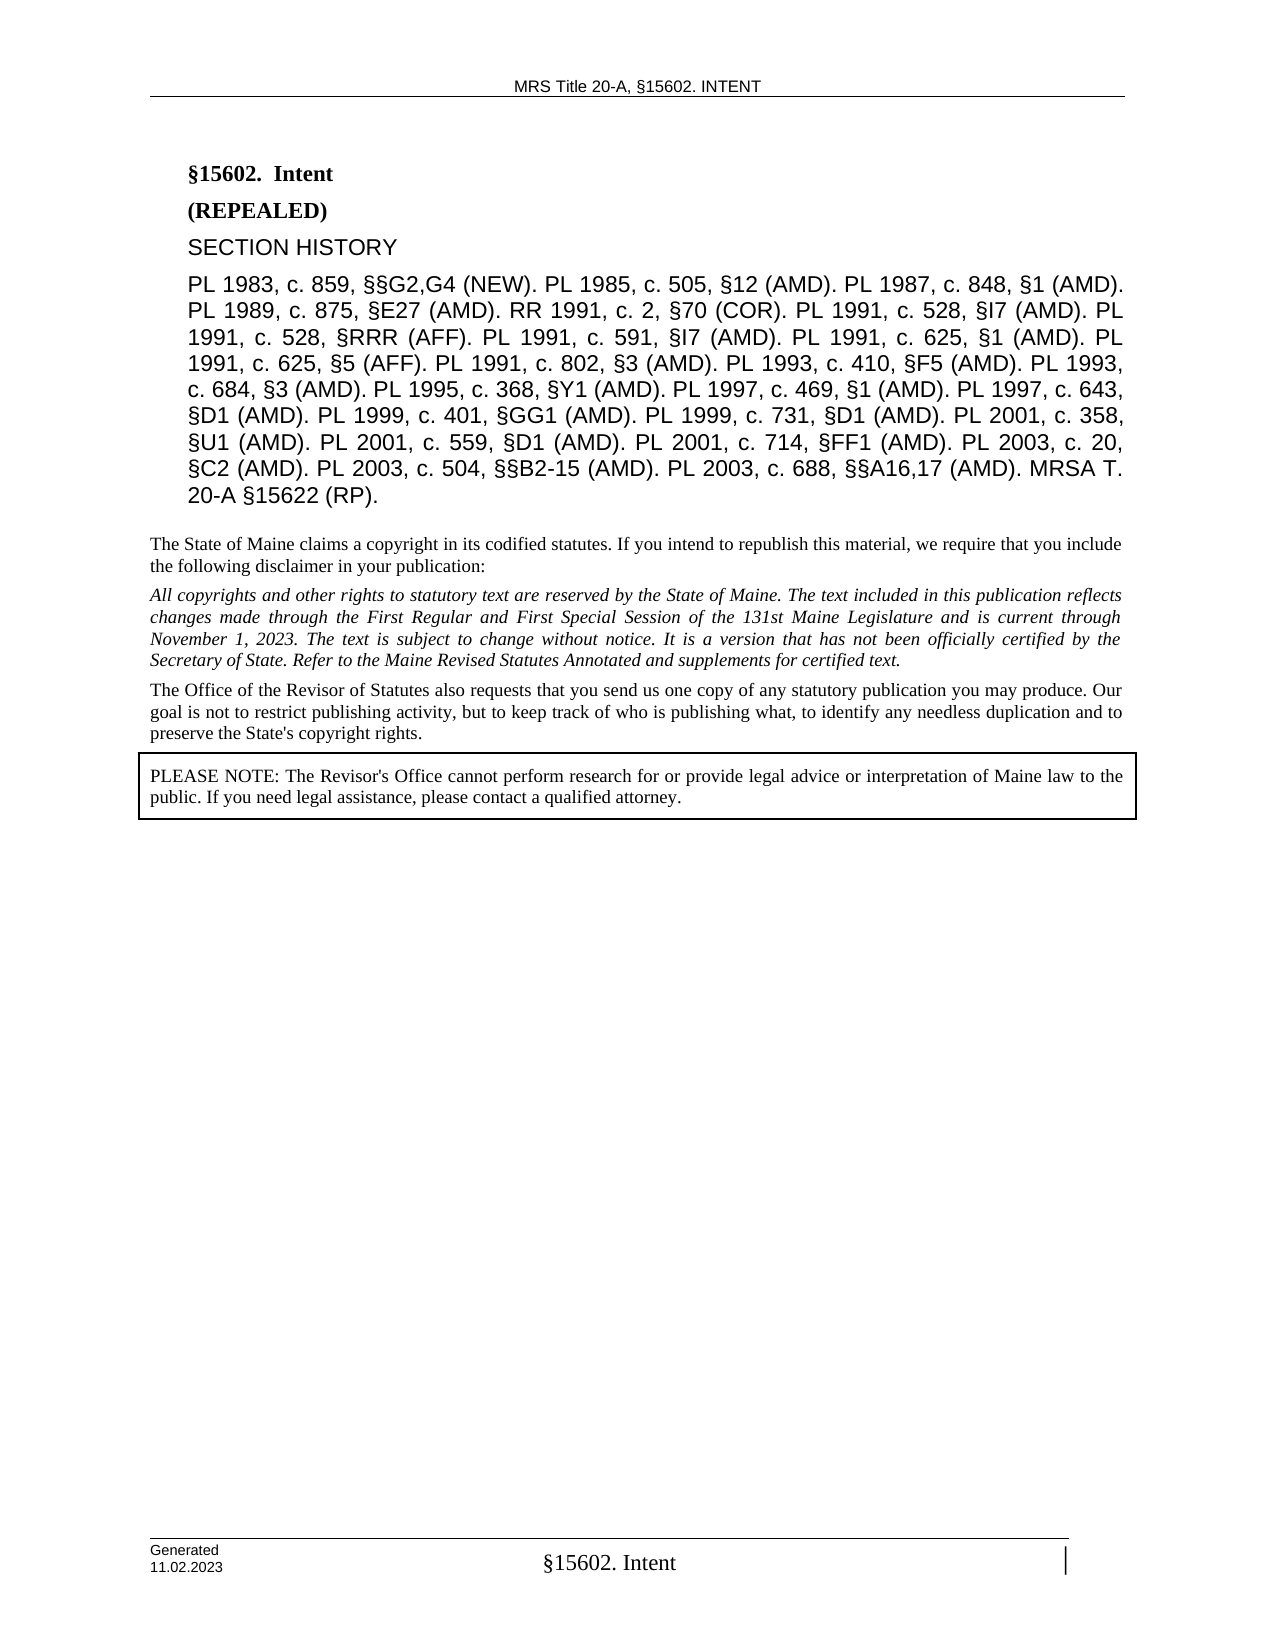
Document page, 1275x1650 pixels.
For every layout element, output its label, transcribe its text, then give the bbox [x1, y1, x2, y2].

text SECTION HISTORY [187, 234, 1125, 260]
text PLEASE NOTE: The Revisor's Office cannot perform research for or provide legal advice or interpretation of Maine law to the public. If you need legal assistance, please contact a qualified attorney. [140, 754, 1135, 818]
text (REPEALED) [187, 197, 1125, 223]
text The State of Maine claims a copyright in its codified statutes. If you intend to republish this material, we require that you include the following disclaimer in your publication: [150, 533, 1125, 576]
text All copyrights and other rights to statutory text are reserved by the State of Maine. The text included in this publication reflects changes made through the First Regular and First Special Session of the 131st Maine Legislature and is current through November 1, 2023 . The text is subject to change without notice. It is a version that has not been officially certified by the Secretary of State. Refer to the Maine Revised Statutes Annotated and supplements for certified text. [150, 584, 1125, 671]
text §15602. Intent [187, 160, 1125, 187]
text PL 1983, c. 859, §§G2,G4 (NEW). PL 1985, c. 505, §12 (AMD). PL 1987, c. 848, §1 (AMD). PL 1989, c. 875, §E27 (AMD). RR 1991, c. 2, §70 (COR). PL 1991, c. 528, §I7 (AMD). PL 1991, c. 528, §RRR (AFF). PL 1991, c. 591, §I7 (AMD). PL 1991, c. 625, §1 (AMD). PL 1991, c. 625, §5 (AFF). PL 1991, c. 802, §3 (AMD). PL 1993, c. 410, §F5 (AMD). PL 1993, c. 684, §3 (AMD). PL 1995, c. 368, §Y1 (AMD). PL 1997, c. 469, §1 (AMD). PL 1997, c. 643, §D1 (AMD). PL 1999, c. 401, §GG1 (AMD). PL 1999, c. 731, §D1 (AMD). PL 2001, c. 358, §U1 (AMD). PL 2001, c. 559, §D1 (AMD). PL 2001, c. 714, §FF1 (AMD). PL 2003, c. 20, §C2 (AMD). PL 2003, c. 504, §§B2-15 (AMD). PL 2003, c. 688, §§A16,17 (AMD). MRSA T. 20-A §15622 (RP). [187, 271, 1125, 508]
text The Office of the Revisor of Statutes also requests that you send us one copy of any statutory publication you may produce. Our goal is not to restrict publishing activity, but to keep track of who is publishing what, to identify any needless duplication and to preserve the State's copyright rights. [150, 679, 1125, 744]
